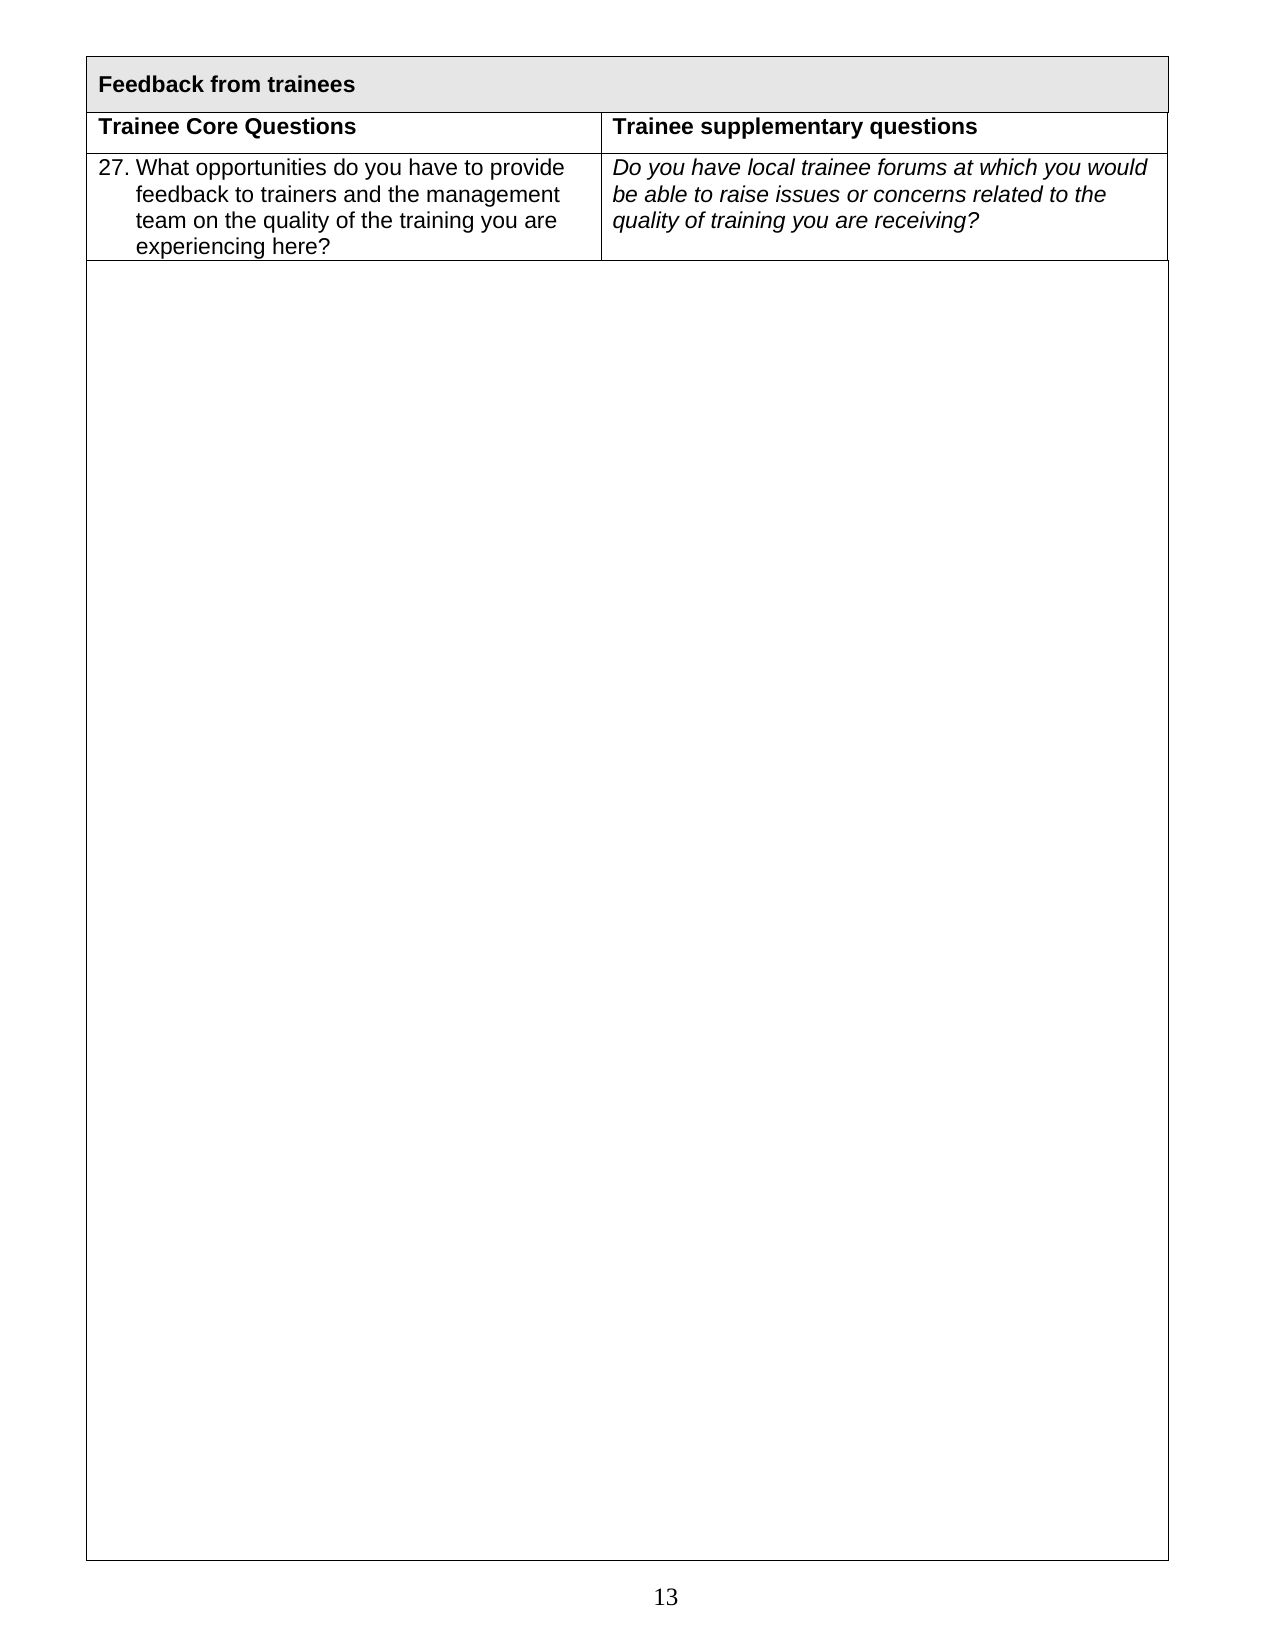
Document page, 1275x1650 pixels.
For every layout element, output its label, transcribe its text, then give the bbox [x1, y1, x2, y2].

table_cell What opportunities do you have to provide feedback to trainers and the management team on the quality of the training you are experiencing here? [87, 154, 601, 259]
table_cell [87, 261, 1168, 1560]
table_cell Do you have local trainee forums at which you would be able to raise issues or concerns related to the quality of training you are receiving? [602, 154, 1167, 259]
table_cell Trainee Core Questions [87, 113, 601, 153]
table_cell Trainee supplementary questions [602, 113, 1167, 153]
table_cell Feedback from trainees [87, 57, 1168, 112]
